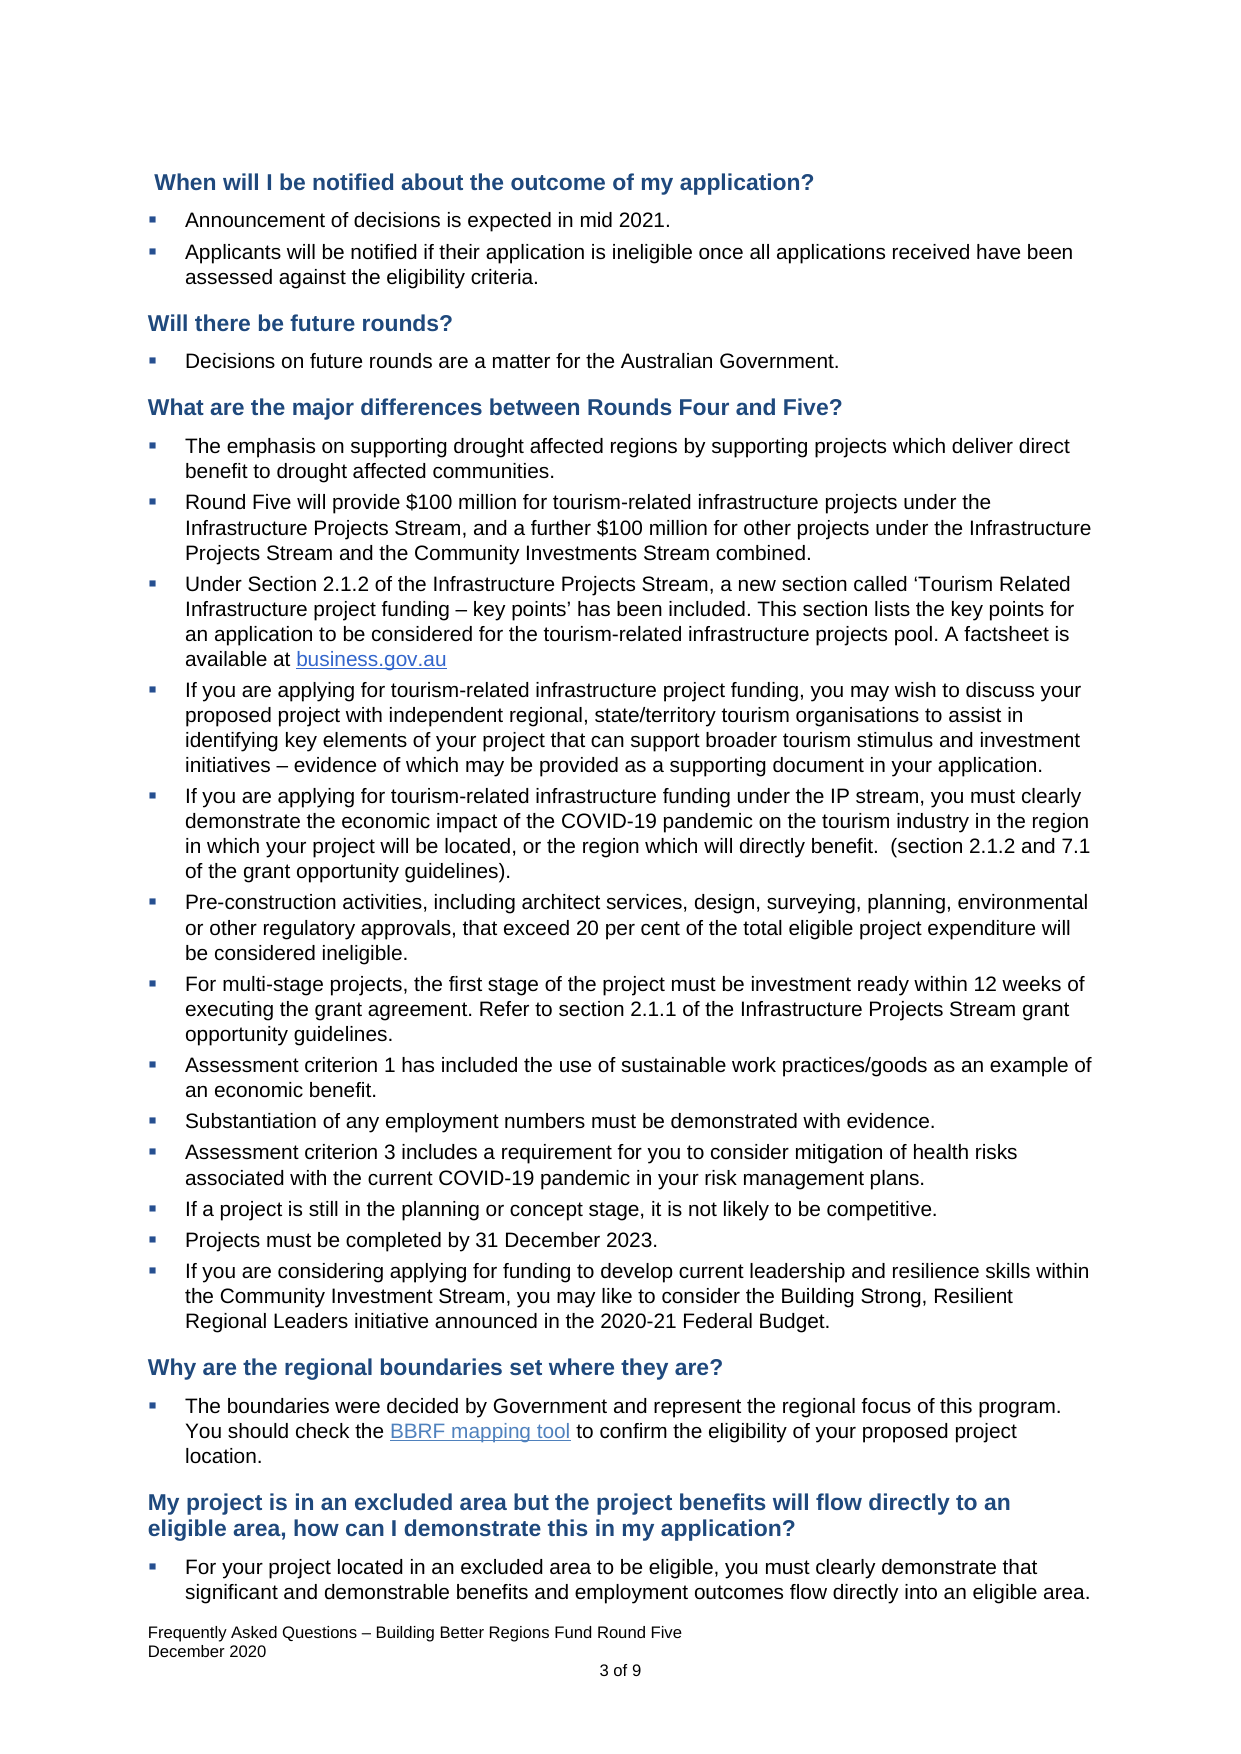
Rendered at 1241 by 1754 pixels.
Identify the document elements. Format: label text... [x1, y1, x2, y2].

list Applicants will be notified if their application is ineligible once all applications received have been assessed against the eligibility criteria. [148, 239, 1092, 289]
list Decisions on future rounds are a matter for the Australian Government. [148, 348, 1092, 373]
list Round Five will provide $100 million for tourism-related infrastructure projects under the Infrastructure Projects Stream, and a further $100 million for other projects under the Infrastructure Projects Stream and the Community Investments Stream combined. [148, 489, 1092, 564]
list The emphasis on supporting drought affected regions by supporting projects which deliver direct benefit to drought affected communities. [148, 433, 1092, 483]
list If a project is still in the planning or concept stage, it is not likely to be competitive. [148, 1196, 1092, 1221]
list Assessment criterion 1 has included the use of sustainable work practices/goods as an example of an economic benefit. [148, 1052, 1092, 1102]
list If you are applying for tourism-related infrastructure project funding, you may wish to discuss your proposed project with independent regional, state/territory tourism organisations to assist in identifying key elements of your project that can support broader tourism stimulus and investment initiatives – evidence of which may be provided as a supporting document in your application. [148, 677, 1092, 777]
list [148, 1554, 1092, 1604]
list If you are applying for tourism-related infrastructure funding under the IP stream, you must clearly demonstrate the economic impact of the COVID-19 pandemic on the tourism industry in the region in which your project will be located, or the region which will directly benefit. (section 2.1.2 and 7.1 of the grant opportunity guidelines). [148, 783, 1092, 883]
list For multi-stage projects, the first stage of the project must be investment ready within 12 weeks of executing the grant agreement. Refer to section 2.1.1 of the Infrastructure Projects Stream grant opportunity guidelines. [148, 971, 1092, 1046]
list Substantiation of any employment numbers must be demonstrated with evidence. [148, 1108, 1092, 1133]
subtitle What are the major differences between Rounds Four and Five? [148, 394, 1092, 421]
list The boundaries were decided by Government and represent the regional focus of this program. You should check the BBRF mapping tool to confirm the eligibility of your proposed project location. [148, 1393, 1092, 1468]
subtitle My project is in an excluded area but the project benefits will flow directly to an eligible area, how can I demonstrate this in my application? [148, 1488, 1092, 1541]
subtitle Will there be future rounds? [148, 309, 1092, 336]
list If you are considering applying for funding to develop current leadership and resilience skills within the Community Investment Stream, you may like to consider the Building Strong, Resilient Regional Leaders initiative announced in the 2020-21 Federal Budget. [148, 1258, 1092, 1333]
list Assessment criterion 3 includes a requirement for you to consider mitigation of health risks associated with the current COVID-19 pandemic in your risk management plans. [148, 1139, 1092, 1189]
subtitle Why are the regional boundaries set where they are? [148, 1354, 1092, 1380]
list Pre-construction activities, including architect services, design, surveying, planning, environmental or other regulatory approvals, that exceed 20 per cent of the total eligible project expenditure will be considered ineligible. [148, 889, 1092, 964]
list Projects must be completed by 31 December 2023. [148, 1227, 1092, 1252]
list Announcement of decisions is expected in mid 2021. [148, 207, 1092, 232]
subtitle When will I be notified about the outcome of my application? [148, 168, 1092, 195]
list Under Section 2.1.2 of the Infrastructure Projects Stream, a new section called ‘Tourism Related Infrastructure project funding – key points’ has been included. This section lists the key points for an application to be considered for the tourism-related infrastructure projects pool. A factsheet is available at business.gov.au [148, 571, 1092, 671]
